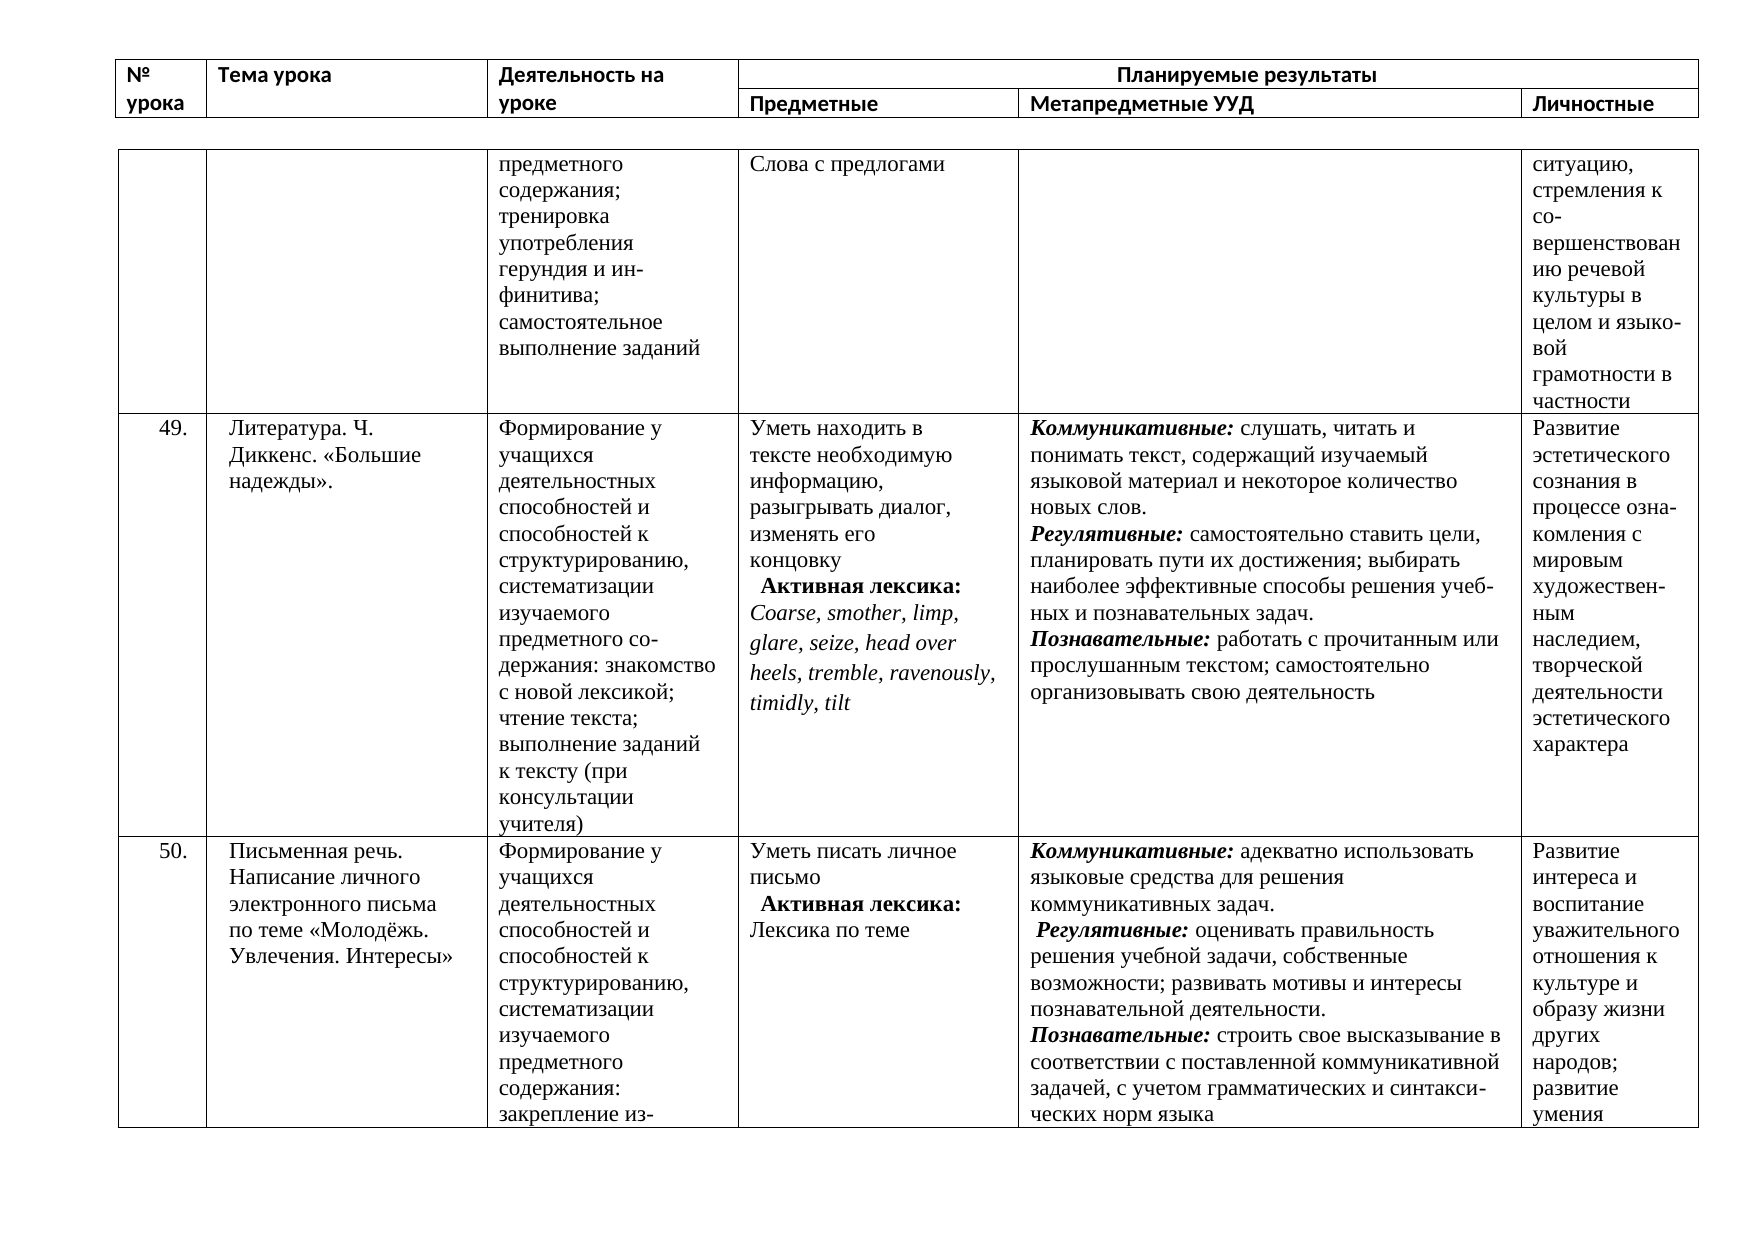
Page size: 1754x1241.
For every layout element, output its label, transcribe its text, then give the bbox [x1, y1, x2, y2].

table_cell [119, 150, 206, 413]
table_cell [119, 414, 206, 836]
table_cell Уметь находить в тексте необходимую информацию, разыгрывать диалог, изменять его концовку Активная лексика: Coarse, smother, limp, glare, seize, head over heels, tremble, ravenously, timidly, tilt [739, 414, 1018, 836]
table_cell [1522, 150, 1698, 413]
table_cell Коммуникативные: слушать, читать и понимать текст, содержащий изучаемый языковой материал и некоторое количество новых слов. Регулятивные: самостоятельно ставить цели, планировать пути их достижения; выбирать наиболее эффективные способы решения учебных и познавательных задач. Познавательные: работать с прочитанным или прослушанным текстом; самостоятельно организовывать свою деятельность [1019, 414, 1521, 836]
table_cell Литература. Ч. Диккенс. «Большие надежды». [207, 414, 487, 836]
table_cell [488, 837, 738, 1127]
table_cell Развитие эстетического сознания в процессе ознакомления с мировым художественным наследием, творческой деятельности эстетического характера [1522, 414, 1698, 836]
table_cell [1019, 837, 1521, 1127]
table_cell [1522, 837, 1698, 1127]
table_cell Формирование у учащихся деятельностных способностей и способностей к структурированию, систематизации изучаемого предметного содержания: знакомство с новой лексикой; чтение текста; выполнение заданий к тексту (при консультации учителя) [488, 414, 738, 836]
table_cell [119, 837, 206, 1127]
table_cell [739, 150, 1018, 413]
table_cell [488, 150, 738, 413]
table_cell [739, 837, 1018, 1127]
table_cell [207, 150, 487, 413]
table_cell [1019, 150, 1521, 413]
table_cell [207, 837, 487, 1127]
